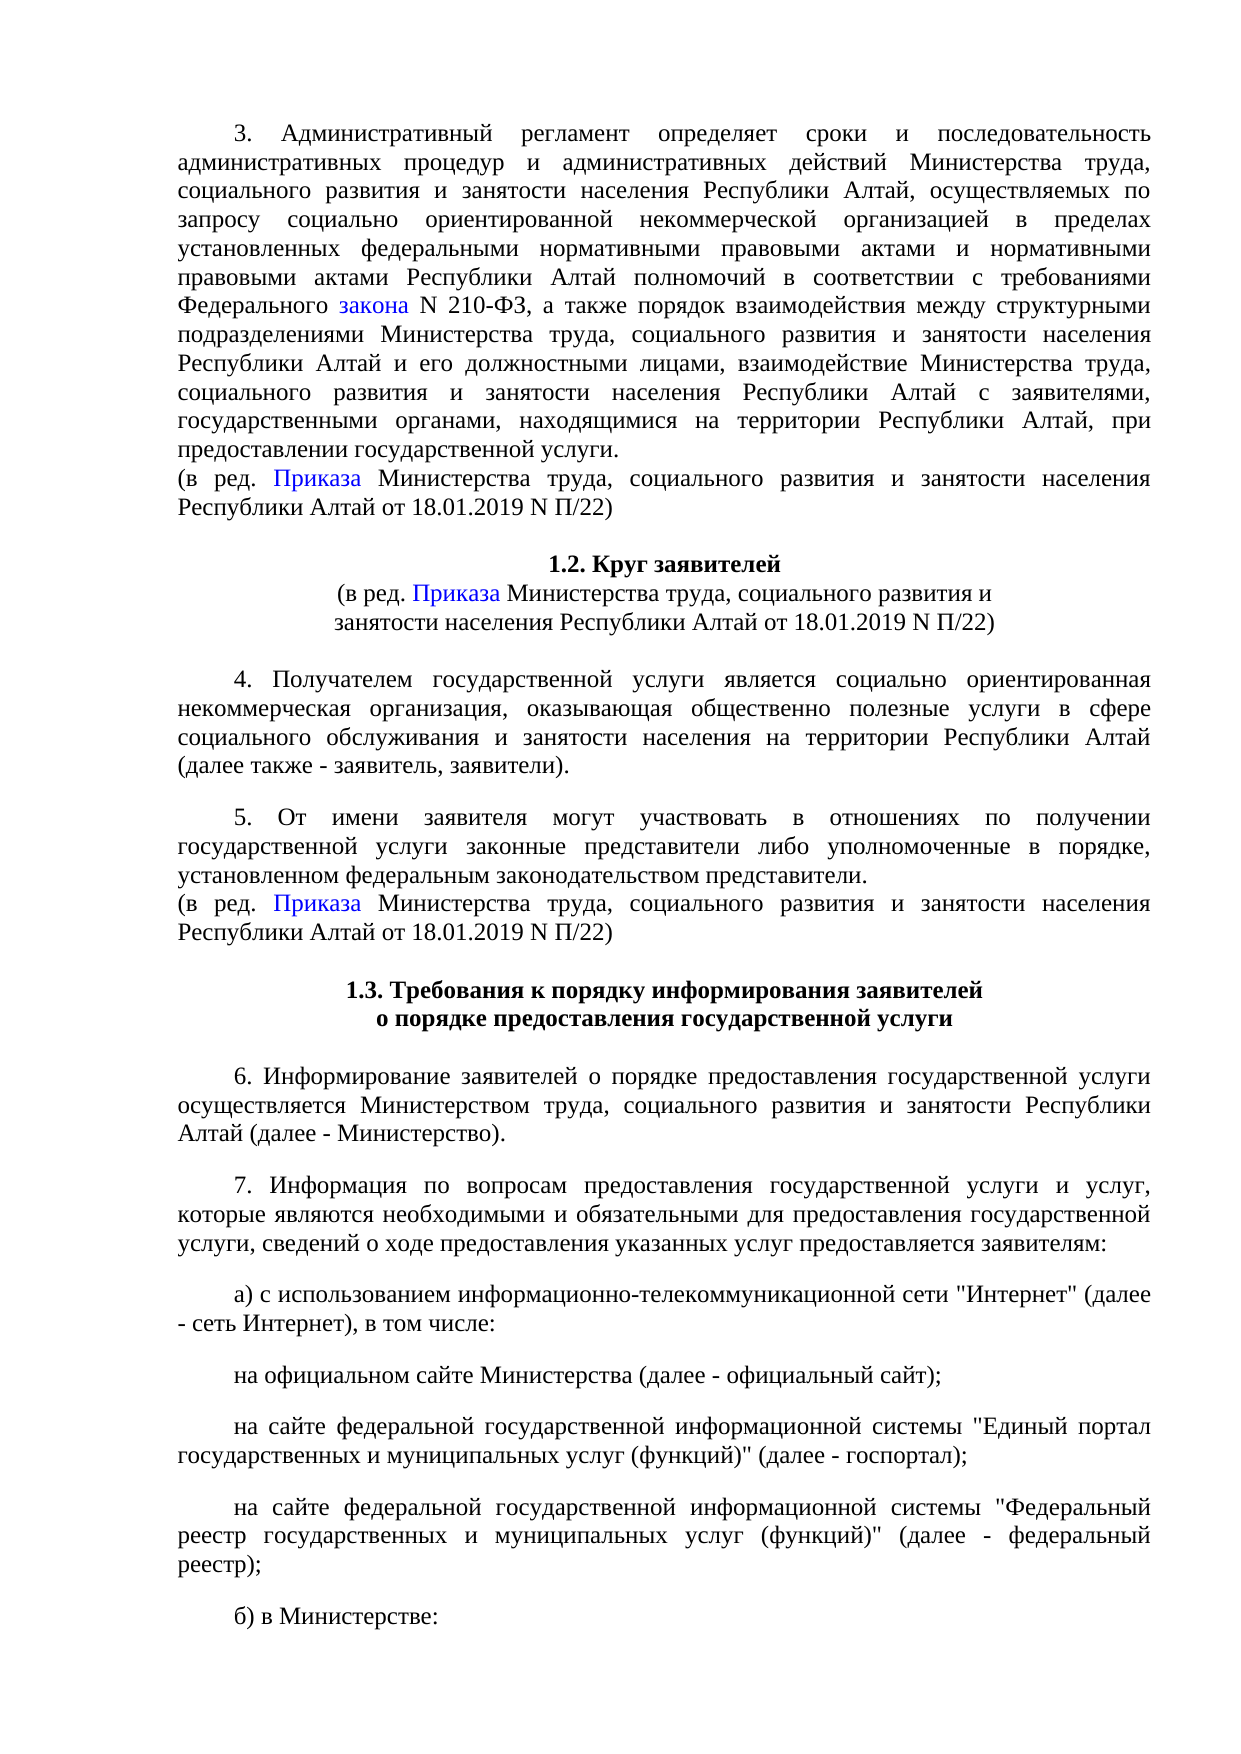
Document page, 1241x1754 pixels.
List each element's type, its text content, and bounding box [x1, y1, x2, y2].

text на сайте федеральной государственной информационной системы "Единый портал государственных и муниципальных услуг (функций)" (далее - госпортал); [177, 1411, 1152, 1469]
text на сайте федеральной государственной информационной системы "Федеральный реестр государственных и муниципальных услуг (функций)" (далее - федеральный реестр); [177, 1492, 1152, 1578]
title о порядке предоставления государственной услуги [177, 1003, 1152, 1032]
text (в ред. Приказа Министерства труда, социального развития и занятости населения Республики Алтай от 18.01.2019 N П/22) [177, 888, 1152, 946]
text 7. Информация по вопросам предоставления государственной услуги и услуг, которые являются необходимыми и обязательными для предоставления государственной услуги, сведений о ходе предоставления указанных услуг предоставляется заявителям: [177, 1170, 1152, 1256]
text на официальном сайте Министерства (далее - официальный сайт); [177, 1360, 1152, 1388]
text (в ред. Приказа Министерства труда, социального развития и [177, 578, 1152, 607]
text 6. Информирование заявителей о порядке предоставления государственной услуги осуществляется Министерством труда, социального развития и занятости Республики Алтай (далее - Министерство). [177, 1061, 1152, 1147]
text а) с использованием информационно-телекоммуникационной сети "Интернет" (далее - сеть Интернет), в том числе: [177, 1279, 1152, 1337]
text 5. От имени заявителя могут участвовать в отношениях по получении государственной услуги законные представители либо уполномоченные в порядке, установленном федеральным законодательством представители. [177, 802, 1152, 888]
text занятости населения Республики Алтай от 18.01.2019 N П/22) [177, 607, 1152, 636]
text б) в Министерстве: [177, 1601, 1152, 1630]
title 1.3. Требования к порядку информирования заявителей [177, 975, 1152, 1003]
text (в ред. Приказа Министерства труда, социального развития и занятости населения Республики Алтай от 18.01.2019 N П/22) [177, 463, 1152, 521]
text 3. Административный регламент определяет сроки и последовательность административных процедур и административных действий Министерства труда, социального развития и занятости населения Республики Алтай, осуществляемых по запросу социально ориентированной некоммерческой организацией в пределах установленных федеральными нормативными правовыми актами и нормативными правовыми актами Республики Алтай полномочий в соответствии с требованиями Федерального закона N 210-ФЗ, а также порядок взаимодействия между структурными подразделениями Министерства труда, социального развития и занятости населения Республики Алтай и его должностными лицами, взаимодействие Министерства труда, социального развития и занятости населения Республики Алтай с заявителями, государственными органами, находящимися на территории Республики Алтай, при предоставлении государственной услуги. [177, 118, 1152, 463]
title 1.2. Круг заявителей [177, 549, 1152, 578]
text 4. Получателем государственной услуги является социально ориентированная некоммерческая организация, оказывающая общественно полезные услуги в сфере социального обслуживания и занятости населения на территории Республики Алтай (далее также - заявитель, заявители). [177, 664, 1152, 779]
